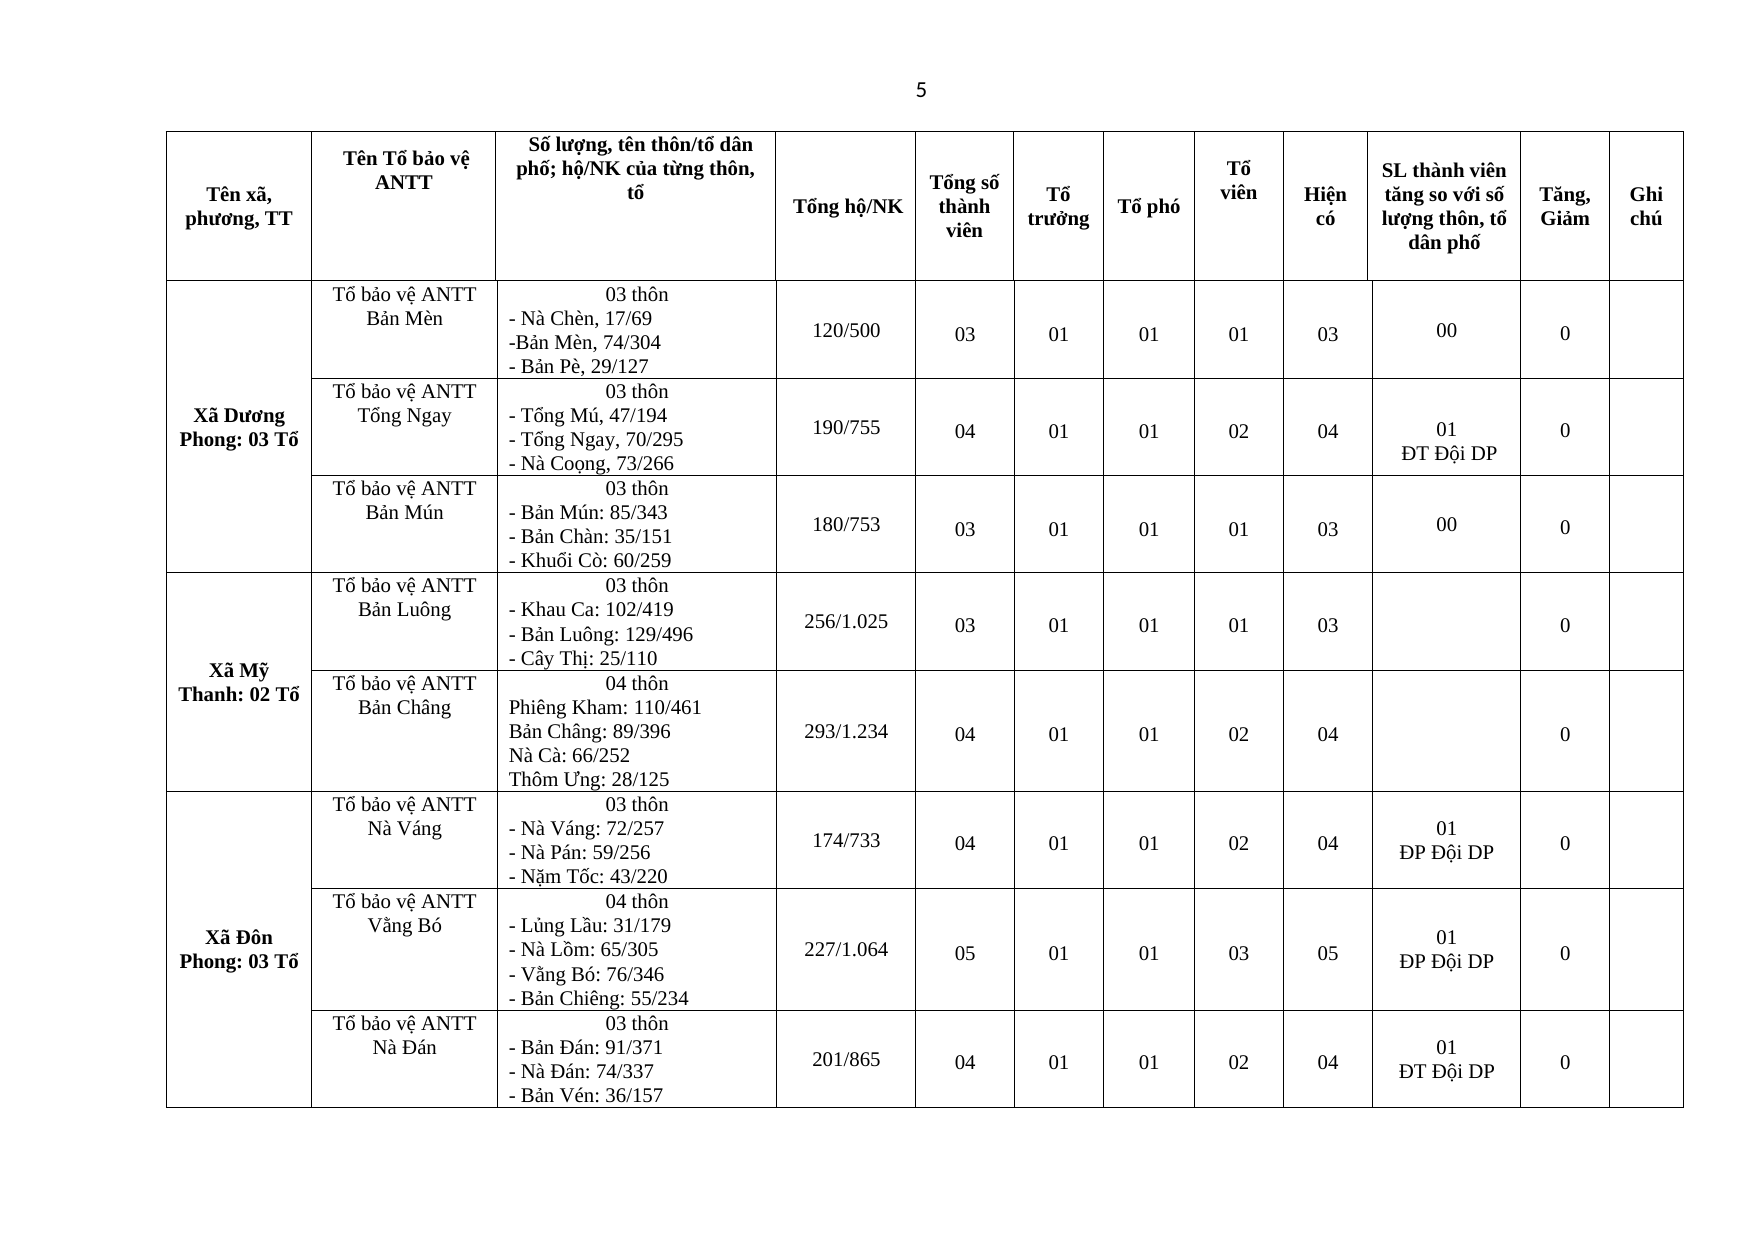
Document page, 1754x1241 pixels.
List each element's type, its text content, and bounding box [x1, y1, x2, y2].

table_cell 01 [1104, 889, 1194, 1009]
table_cell 01 [1104, 671, 1194, 791]
table_cell 227/1.064 [777, 889, 915, 1009]
table_cell [1610, 573, 1683, 669]
table_cell 04 thôn Phiêng Kham: 110/461 Bản Châng: 89/396 Nà Cà: 66/252 Thôm Ưng: 28/125 [498, 671, 776, 791]
table_cell 02 [1195, 1011, 1283, 1107]
table_cell 01 ĐP Đội DP [1373, 889, 1520, 1009]
table_cell 02 [1195, 671, 1283, 791]
table_cell Tổ bảo vệ ANTT Bản Châng [312, 671, 497, 791]
table_cell 03 [916, 573, 1014, 669]
table_cell Tổ bảo vệ ANTT Nà Đán [312, 1011, 497, 1107]
table_cell 180/753 [777, 476, 915, 572]
table_cell 04 [916, 792, 1014, 888]
table_cell Tổ bảo vệ ANTT Bản Mèn [312, 281, 497, 378]
table_cell 03 [1284, 281, 1372, 378]
table_cell 04 [916, 671, 1014, 791]
table_cell 04 [1284, 671, 1372, 791]
table_cell 0 [1521, 476, 1609, 572]
table_cell [1610, 671, 1683, 791]
table_cell [1610, 889, 1683, 1009]
table_cell 04 [1284, 1011, 1372, 1107]
table_cell 01 [1015, 281, 1103, 378]
table_cell Xã Đôn Phong: 03 Tổ [167, 792, 311, 1107]
table_cell 0 [1521, 281, 1609, 378]
table_cell 01 [1195, 476, 1283, 572]
table_cell 0 [1521, 379, 1609, 475]
table_cell 190/755 [777, 379, 915, 475]
table_cell 03 thôn - Nà Chèn, 17/69 -Bản Mèn, 74/304 - Bản Pè, 29/127 [498, 281, 776, 378]
table_cell 0 [1521, 671, 1609, 791]
table_cell 01 [1015, 671, 1103, 791]
table_cell 03 thôn - Tổng Mú, 47/194 - Tổng Ngay, 70/295 - Nà Coọng, 73/266 [498, 379, 776, 475]
table_cell 04 [916, 1011, 1014, 1107]
table_cell 01 [1015, 1011, 1103, 1107]
table_cell 293/1.234 [777, 671, 915, 791]
table_header Số lượng, tên thôn/tổ dân phố; hộ/NK của từng thôn, tổ [496, 132, 775, 280]
table_cell 0 [1521, 889, 1609, 1009]
table_cell 01 ĐT Đội DP [1373, 1011, 1520, 1107]
table_cell 201/865 [777, 1011, 915, 1107]
table_cell 0 [1521, 792, 1609, 888]
table_cell 01 [1104, 281, 1194, 378]
table_cell 01 ĐP Đội DP [1373, 792, 1520, 888]
table_cell 01 [1104, 792, 1194, 888]
table_cell [1373, 671, 1520, 791]
table_cell 04 [1284, 792, 1372, 888]
table_cell [1610, 792, 1683, 888]
table_header Tổ trưởng [1014, 132, 1103, 280]
table_cell 01 [1195, 281, 1283, 378]
table_cell 02 [1195, 792, 1283, 888]
table_cell [1610, 1011, 1683, 1107]
table_header Tổng hộ/NK [776, 132, 915, 280]
table_cell 01 ĐT Đội DP [1373, 379, 1520, 475]
table_cell 120/500 [777, 281, 915, 378]
table_cell Xã Dương Phong: 03 Tổ [167, 281, 311, 572]
table_cell 03 [916, 476, 1014, 572]
table_cell 04 [916, 379, 1014, 475]
table_cell 01 [1104, 1011, 1194, 1107]
table_cell 03 [916, 281, 1014, 378]
table_cell 03 [1195, 889, 1283, 1009]
table_header Tổng số thành viên [916, 132, 1013, 280]
table_cell Tổ bảo vệ ANTT Vằng Bó [312, 889, 497, 1009]
table_header Ghi chú [1610, 132, 1683, 280]
table_cell 00 [1373, 281, 1520, 378]
table_cell 0 [1521, 573, 1609, 669]
table_cell Tổ bảo vệ ANTT Bản Mún [312, 476, 497, 572]
table_header Tên Tổ bảo vệ ANTT [312, 132, 495, 280]
table_cell 02 [1195, 379, 1283, 475]
table_cell 01 [1015, 889, 1103, 1009]
table_cell 00 [1373, 476, 1520, 572]
table_cell 01 [1015, 792, 1103, 888]
table_cell 03 thôn - Nà Váng: 72/257 - Nà Pán: 59/256 - Nặm Tốc: 43/220 [498, 792, 776, 888]
table_cell 01 [1015, 573, 1103, 669]
table_cell 03 [1284, 476, 1372, 572]
table_header Hiện có [1284, 132, 1367, 280]
table_header Tổ phó [1104, 132, 1194, 280]
table_cell 01 [1015, 379, 1103, 475]
table_cell 01 [1104, 476, 1194, 572]
table_cell Xã Mỹ Thanh: 02 Tổ [167, 573, 311, 791]
table_cell 174/733 [777, 792, 915, 888]
table_cell Tổ bảo vệ ANTT Tổng Ngay [312, 379, 497, 475]
table_cell 01 [1104, 379, 1194, 475]
table_cell 04 [1284, 379, 1372, 475]
table_header Tên xã, phương, TT [167, 132, 311, 280]
table_cell 05 [1284, 889, 1372, 1009]
table_cell 05 [916, 889, 1014, 1009]
table_cell 03 thôn - Khau Ca: 102/419 - Bản Luông: 129/496 - Cây Thị: 25/110 [498, 573, 776, 669]
table_cell [1610, 379, 1683, 475]
table_cell [1610, 476, 1683, 572]
table_cell 01 [1195, 573, 1283, 669]
table_cell 04 thôn - Lủng Lầu: 31/179 - Nà Lồm: 65/305 - Vằng Bó: 76/346 - Bản Chiêng: 55/234 [498, 889, 776, 1009]
table_cell [1610, 281, 1683, 378]
table_header Tổ viên [1195, 132, 1283, 280]
table_cell 0 [1521, 1011, 1609, 1107]
table_cell Tổ bảo vệ ANTT Bản Luông [312, 573, 497, 669]
table_cell 256/1.025 [777, 573, 915, 669]
table_cell [1373, 573, 1520, 669]
table_cell 03 thôn - Bản Đán: 91/371 - Nà Đán: 74/337 - Bản Vén: 36/157 [498, 1011, 776, 1107]
table_header SL thành viên tăng so với số lượng thôn, tổ dân phố [1368, 132, 1520, 280]
table_cell 03 thôn - Bản Mún: 85/343 - Bản Chàn: 35/151 - Khuổi Cò: 60/259 [498, 476, 776, 572]
table_cell 01 [1104, 573, 1194, 669]
table_cell Tổ bảo vệ ANTT Nà Váng [312, 792, 497, 888]
table_cell 01 [1015, 476, 1103, 572]
table_header Tăng, Giảm [1521, 132, 1609, 280]
table_cell 03 [1284, 573, 1372, 669]
